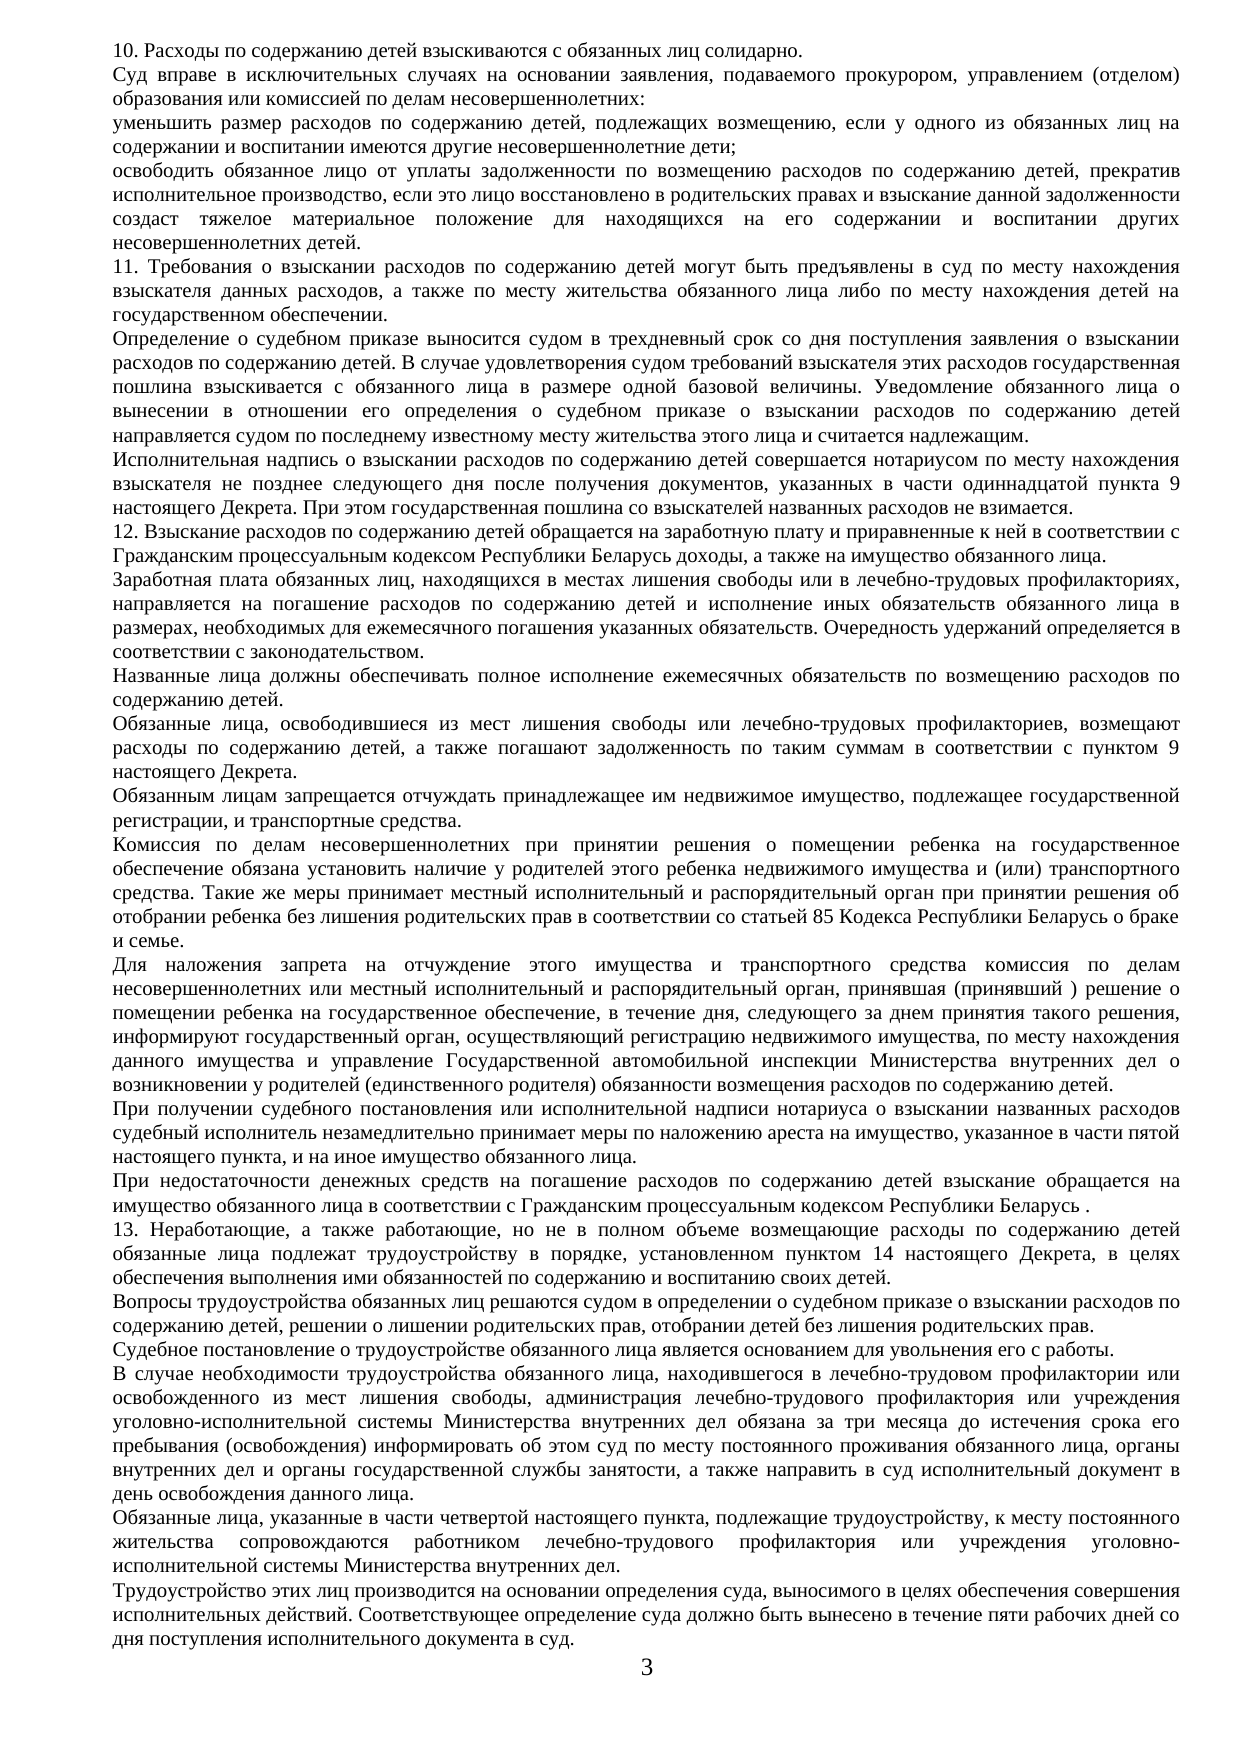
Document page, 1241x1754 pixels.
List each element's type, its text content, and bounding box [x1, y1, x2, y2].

text Названные лица должны обеспечивать полное исполнение ежемесячных обязательств по возмещению расходов по содержанию детей. [112, 663, 1181, 711]
text 10. Расходы по содержанию детей взыскиваются с обязанных лиц солидарно. [112, 37, 1181, 62]
text Судебное постановление о трудоустройстве обязанного лица является основанием для увольнения его с работы. [112, 1337, 1181, 1361]
text 12. Взыскание расходов по содержанию детей обращается на заработную плату и приравненные к ней в соответствии с Гражданским процессуальным кодексом Республики Беларусь доходы, а также на имущество обязанного лица. [112, 519, 1181, 567]
text Комиссия по делам несовершеннолетних при принятии решения о помещении ребенка на государственное обеспечение обязана установить наличие у родителей этого ребенка недвижимого имущества и (или) транспортного средства. Такие же меры принимает местный исполнительный и распорядительный орган при принятии решения об отобрании ребенка без лишения родительских прав в соответствии со статьей 85 Кодекса Республики Беларусь о браке и семье. [112, 832, 1181, 952]
text Обязанные лица, освободившиеся из мест лишения свободы или лечебно-трудовых профилакториев, возмещают расходы по содержанию детей, а также погашают задолженность по таким суммам в соответствии с пунктом 9 настоящего Декрета. [112, 711, 1181, 783]
text Обязанные лица, указанные в части четвертой настоящего пункта, подлежащие трудоустройству, к месту постоянного жительства сопровождаются работником лечебно-трудового профилактория или учреждения уголовно-исполнительной системы Министерства внутренних дел. [112, 1505, 1181, 1577]
text При получении судебного постановления или исполнительной надписи нотариуса о взыскании названных расходов судебный исполнитель незамедлительно принимает меры по наложению ареста на имущество, указанное в части пятой настоящего пункта, и на иное имущество обязанного лица. [112, 1096, 1181, 1168]
text Определение о судебном приказе выносится судом в трехдневный срок со дня поступления заявления о взыскании расходов по содержанию детей. В случае удовлетворения судом требований взыскателя этих расходов государственная пошлина взыскивается с обязанного лица в размере одной базовой величины. Уведомление обязанного лица о вынесении в отношении его определения о судебном приказе о взыскании расходов по содержанию детей направляется судом по последнему известному месту жительства этого лица и считается надлежащим. [112, 326, 1181, 447]
text Вопросы трудоустройства обязанных лиц решаются судом в определении о судебном приказе о взыскании расходов по содержанию детей, решении о лишении родительских прав, отобрании детей без лишения родительских прав. [112, 1289, 1181, 1337]
text уменьшить размер расходов по содержанию детей, подлежащих возмещению, если у одного из обязанных лиц на содержании и воспитании имеются другие несовершеннолетние дети; [112, 110, 1181, 158]
text освободить обязанное лицо от уплаты задолженности по возмещению расходов по содержанию детей, прекратив исполнительное производство, если это лицо восстановлено в родительских правах и взыскание данной задолженности создаст тяжелое материальное положение для находящихся на его содержании и воспитании других несовершеннолетних детей. [112, 158, 1181, 254]
text 11. Требования о взыскании расходов по содержанию детей могут быть предъявлены в суд по месту нахождения взыскателя данных расходов, а также по месту жительства обязанного лица либо по месту нахождения детей на государственном обеспечении. [112, 254, 1181, 326]
text Суд вправе в исключительных случаях на основании заявления, подаваемого прокурором, управлением (отделом) образования или комиссией по делам несовершеннолетних: [112, 62, 1181, 110]
text При недостаточности денежных средств на погашение расходов по содержанию детей взыскание обращается на имущество обязанного лица в соответствии с Гражданским процессуальным кодексом Республики Беларусь . [112, 1168, 1181, 1217]
text Заработная плата обязанных лиц, находящихся в местах лишения свободы или в лечебно-трудовых профилакториях, направляется на погашение расходов по содержанию детей и исполнение иных обязательств обязанного лица в размерах, необходимых для ежемесячного погашения указанных обязательств. Очередность удержаний определяется в соответствии с законодательством. [112, 567, 1181, 663]
text Для наложения запрета на отчуждение этого имущества и транспортного средства комиссия по делам несовершеннолетних или местный исполнительный и распорядительный орган, принявшая (принявший ) решение о помещении ребенка на государственное обеспечение, в течение дня, следующего за днем принятия такого решения, информируют государственный орган, осуществляющий регистрацию недвижимого имущества, по месту нахождения данного имущества и управление Государственной автомобильной инспекции Министерства внутренних дел о возникновении у родителей (единственного родителя) обязанности возмещения расходов по содержанию детей. [112, 952, 1181, 1096]
text 13. Неработающие, а также работающие, но не в полном объеме возмещающие расходы по содержанию детей обязанные лица подлежат трудоустройству в порядке, установленном пунктом 14 настоящего Декрета, в целях обеспечения выполнения ими обязанностей по содержанию и воспитанию своих детей. [112, 1217, 1181, 1289]
text Обязанным лицам запрещается отчуждать принадлежащее им недвижимое имущество, подлежащее государственной регистрации, и транспортные средства. [112, 783, 1181, 832]
text Исполнительная надпись о взыскании расходов по содержанию детей совершается нотариусом по месту нахождения взыскателя не позднее следующего дня после получения документов, указанных в части одиннадцатой пункта 9 настоящего Декрета. При этом государственная пошлина со взыскателей названных расходов не взимается. [112, 447, 1181, 519]
text В случае необходимости трудоустройства обязанного лица, находившегося в лечебно-трудовом профилактории или освобожденного из мест лишения свободы, администрация лечебно-трудового профилактория или учреждения уголовно-исполнительной системы Министерства внутренних дел обязана за три месяца до истечения срока его пребывания (освобождения) информировать об этом суд по месту постоянного проживания обязанного лица, органы внутренних дел и органы государственной службы занятости, а также направить в суд исполнительный документ в день освобождения данного лица. [112, 1361, 1181, 1505]
text Трудоустройство этих лиц производится на основании определения суда, выносимого в целях обеспечения совершения исполнительных действий. Соответствующее определение суда должно быть вынесено в течение пяти рабочих дней со дня поступления исполнительного документа в суд. [112, 1577, 1181, 1650]
